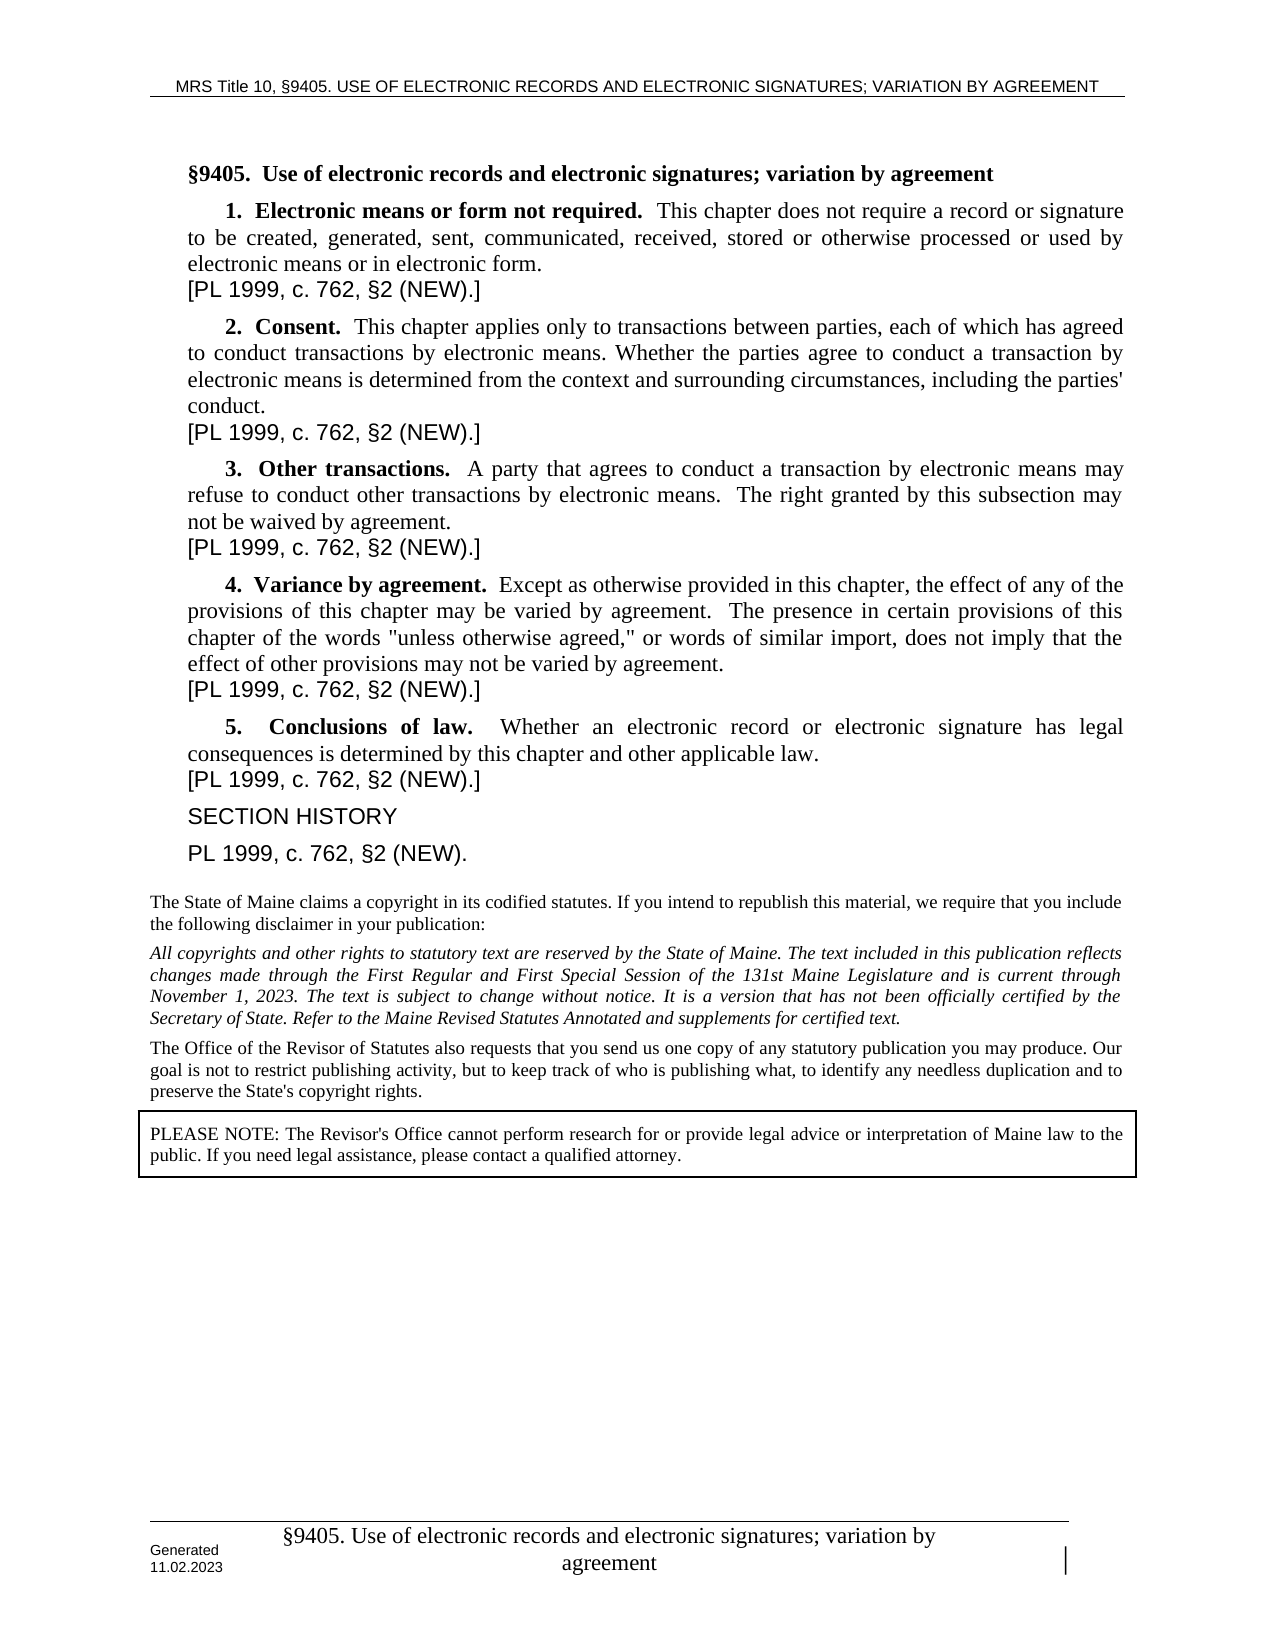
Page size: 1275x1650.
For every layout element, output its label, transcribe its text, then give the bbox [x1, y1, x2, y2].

text PL 1999, c. 762, §2 (NEW). [187, 839, 1125, 866]
text [PL 1999, c. 762, §2 (NEW).] [187, 534, 1125, 561]
text 5. Conclusions of law. Whether an electronic record or electronic signature has legal consequences is determined by this chapter and other applicable law. [187, 713, 1125, 766]
text §9405. Use of electronic records and electronic signatures; variation by agreement [187, 160, 1125, 187]
text PLEASE NOTE: The Revisor's Office cannot perform research for or provide legal advice or interpretation of Maine law to the public. If you need legal assistance, please contact a qualified attorney. [140, 1112, 1135, 1176]
text All copyrights and other rights to statutory text are reserved by the State of Maine. The text included in this publication reflects changes made through the First Regular and First Special Session of the 131st Maine Legislature and is current through November 1, 2023 . The text is subject to change without notice. It is a version that has not been officially certified by the Secretary of State. Refer to the Maine Revised Statutes Annotated and supplements for certified text. [150, 942, 1125, 1028]
text [PL 1999, c. 762, §2 (NEW).] [187, 676, 1125, 703]
text 2. Consent. This chapter applies only to transactions between parties, each of which has agreed to conduct transactions by electronic means. Whether the parties agree to conduct a transaction by electronic means is determined from the context and surrounding circumstances, including the parties' conduct. [187, 313, 1125, 418]
text 1. Electronic means or form not required. This chapter does not require a record or signature to be created, generated, sent, communicated, received, stored or otherwise processed or used by electronic means or in electronic form. [187, 197, 1125, 276]
text [PL 1999, c. 762, §2 (NEW).] [187, 766, 1125, 792]
text 3. Other transactions. A party that agrees to conduct a transaction by electronic means may refuse to conduct other transactions by electronic means. The right granted by this subsection may not be waived by agreement. [187, 455, 1125, 534]
text SECTION HISTORY [187, 803, 1125, 829]
text The State of Maine claims a copyright in its codified statutes. If you intend to republish this material, we require that you include the following disclaimer in your publication: [150, 891, 1125, 934]
text 4. Variance by agreement. Except as otherwise provided in this chapter, the effect of any of the provisions of this chapter may be varied by agreement. The presence in certain provisions of this chapter of the words "unless otherwise agreed," or words of similar import, does not imply that the effect of other provisions may not be varied by agreement. [187, 571, 1125, 676]
text [PL 1999, c. 762, §2 (NEW).] [187, 418, 1125, 445]
text The Office of the Revisor of Statutes also requests that you send us one copy of any statutory publication you may produce. Our goal is not to restrict publishing activity, but to keep track of who is publishing what, to identify any needless duplication and to preserve the State's copyright rights. [150, 1037, 1125, 1102]
text [PL 1999, c. 762, §2 (NEW).] [187, 276, 1125, 303]
